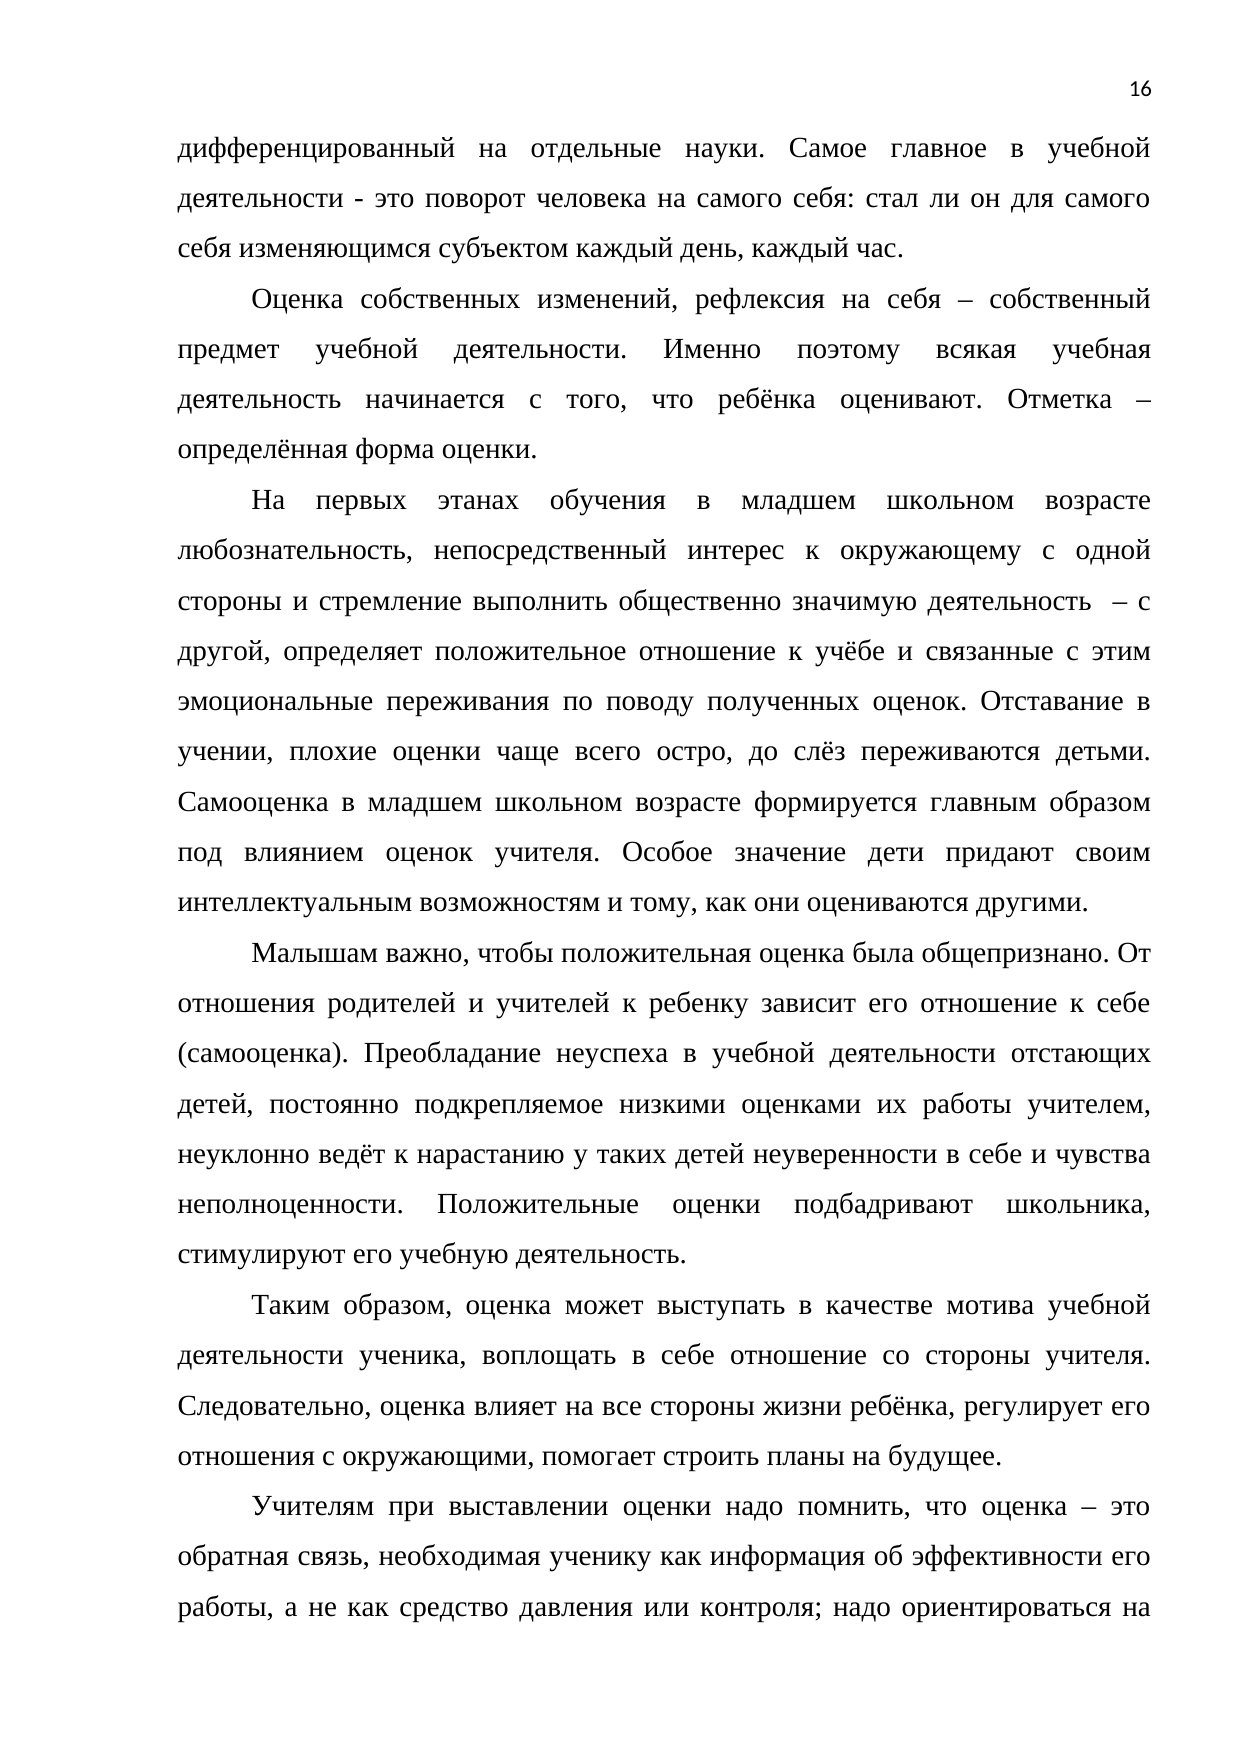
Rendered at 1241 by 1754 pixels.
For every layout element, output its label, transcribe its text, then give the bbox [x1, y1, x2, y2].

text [177, 1488, 1152, 1622]
text Таким образом, оценка может выступать в качестве мотива учебной деятельности ученика, воплощать в себе отношение со стороны учителя. Следовательно, оценка влияет на все стороны жизни ребёнка, регулирует его отношения с окружающими, помогает строить планы на будущее. [177, 1287, 1152, 1471]
text Оценка собственных изменений, рефлексия на себя – собственный предмет учебной деятельности. Именно поэтому всякая учебная деятельность начинается с того, что ребёнка оценивают. Отметка – определённая форма оценки. [177, 281, 1152, 465]
text Малышам важно, чтобы положительная оценка была общепризнано. От отношения родителей и учителей к ребенку зависит его отношение к себе (самооценка). Преобладание неуспеха в учебной деятельности отстающих детей, постоянно подкрепляемое низкими оценками их работы учителем, неуклонно ведёт к нарастанию у таких детей неуверенности в себе и чувства неполноценности. Положительные оценки подбадривают школьника, стимулируют его учебную деятельность. [177, 935, 1152, 1270]
text На первых этанах обучения в младшем школьном возрасте любознательность, непосредственный интерес к окружающему с одной стороны и стремление выполнить общественно значимую деятельность – с другой, определяет положительное отношение к учёбе и связанные с этим эмоциональные переживания по поводу полученных оценок. Отставание в учении, плохие оценки чаще всего остро, до слёз переживаются детьми. Самооценка в младшем школьном возрасте формируется главным образом под влиянием оценок учителя. Особое значение дети придают своим интеллектуальным возможностям и тому, как они оцениваются другими. [177, 482, 1152, 918]
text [177, 130, 1152, 264]
